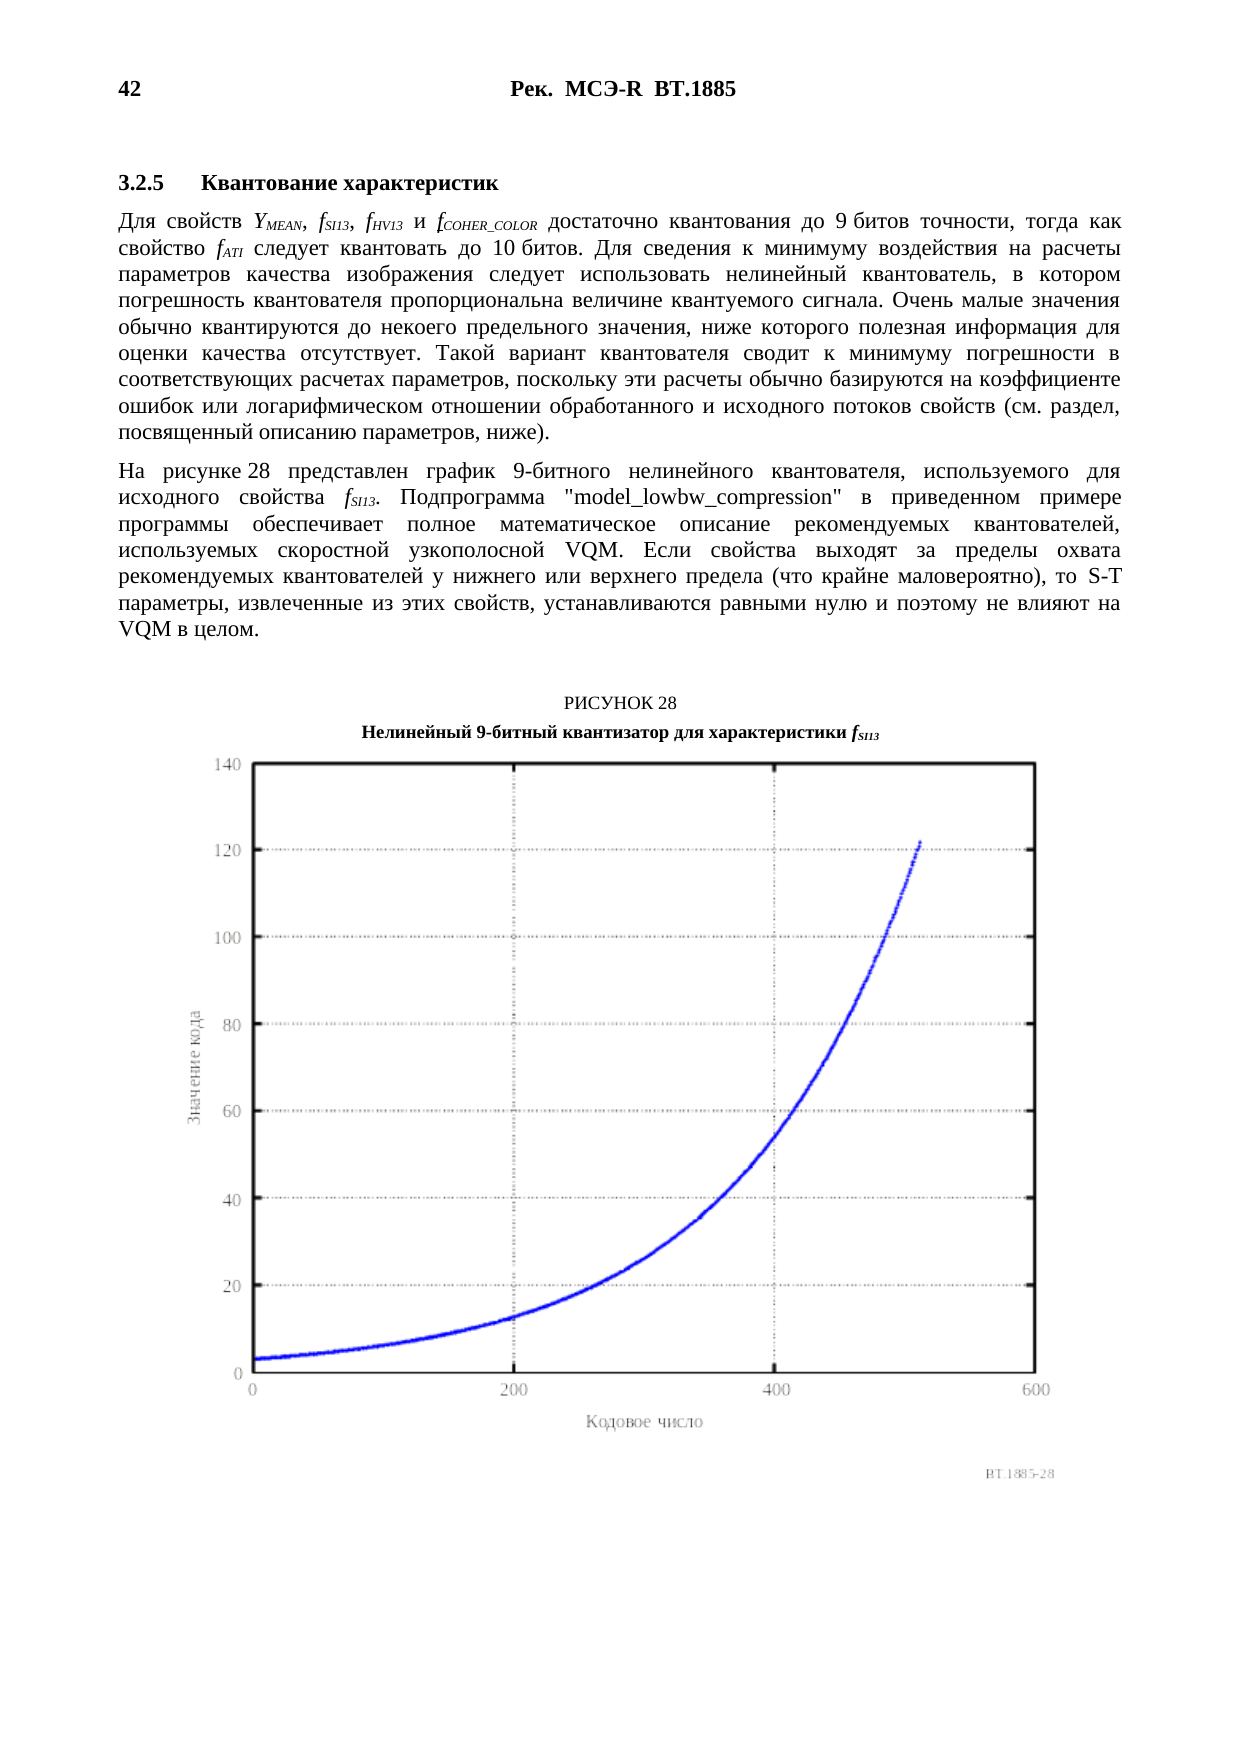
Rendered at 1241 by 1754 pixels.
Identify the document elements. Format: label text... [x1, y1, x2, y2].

text Для свойств YMEAN, fSI13, fHV13 и fCOHER_COLOR достаточно квантования до 9 битов точности, тогда как свойство fATI следует квантовать до 10 битов. Для сведения к минимуму воздействия на расчеты параметров качества изображения следует использовать нелинейный квантователь, в котором погрешность квантователя пропорциональна величине квантуемого сигнала. Очень малые значения обычно квантируются до некоего предельного значения, ниже которого полезная информация для оценки качества отсутствует. Такой вариант квантователя сводит к минимуму погрешности в соответствующих расчетах параметров, поскольку эти расчеты обычно базируются на коэффициенте ошибок или логарифмическом отношении обработанного и исходного потоков свойств (см. раздел, посвященный описанию параметров, ниже). [118, 207, 1122, 444]
text РИСУНОК 28 [118, 692, 1122, 713]
subtitle 3.2.5 Квантование характеристик [118, 168, 1122, 195]
title Нелинейный 9-битный квантизатор для характеристики fSI13 [118, 721, 1122, 743]
text На рисунке 28 представлен график 9-битного нелинейного квантователя, используемого для исходного свойства fSI13. Подпрограмма "model_lowbw_compression" в приведенном примере программы обеспечивает полное математическое описание рекомендуемых квантователей, используемых скоростной узкополосной VQM. Если свойства выходят за пределы охвата рекомендуемых квантователей у нижнего или верхнего предела (что крайне маловероятно), то S-T параметры, извлеченные из этих свойств, устанавливаются равными нулю и поэтому не влияют на VQM в целом. [118, 457, 1122, 642]
